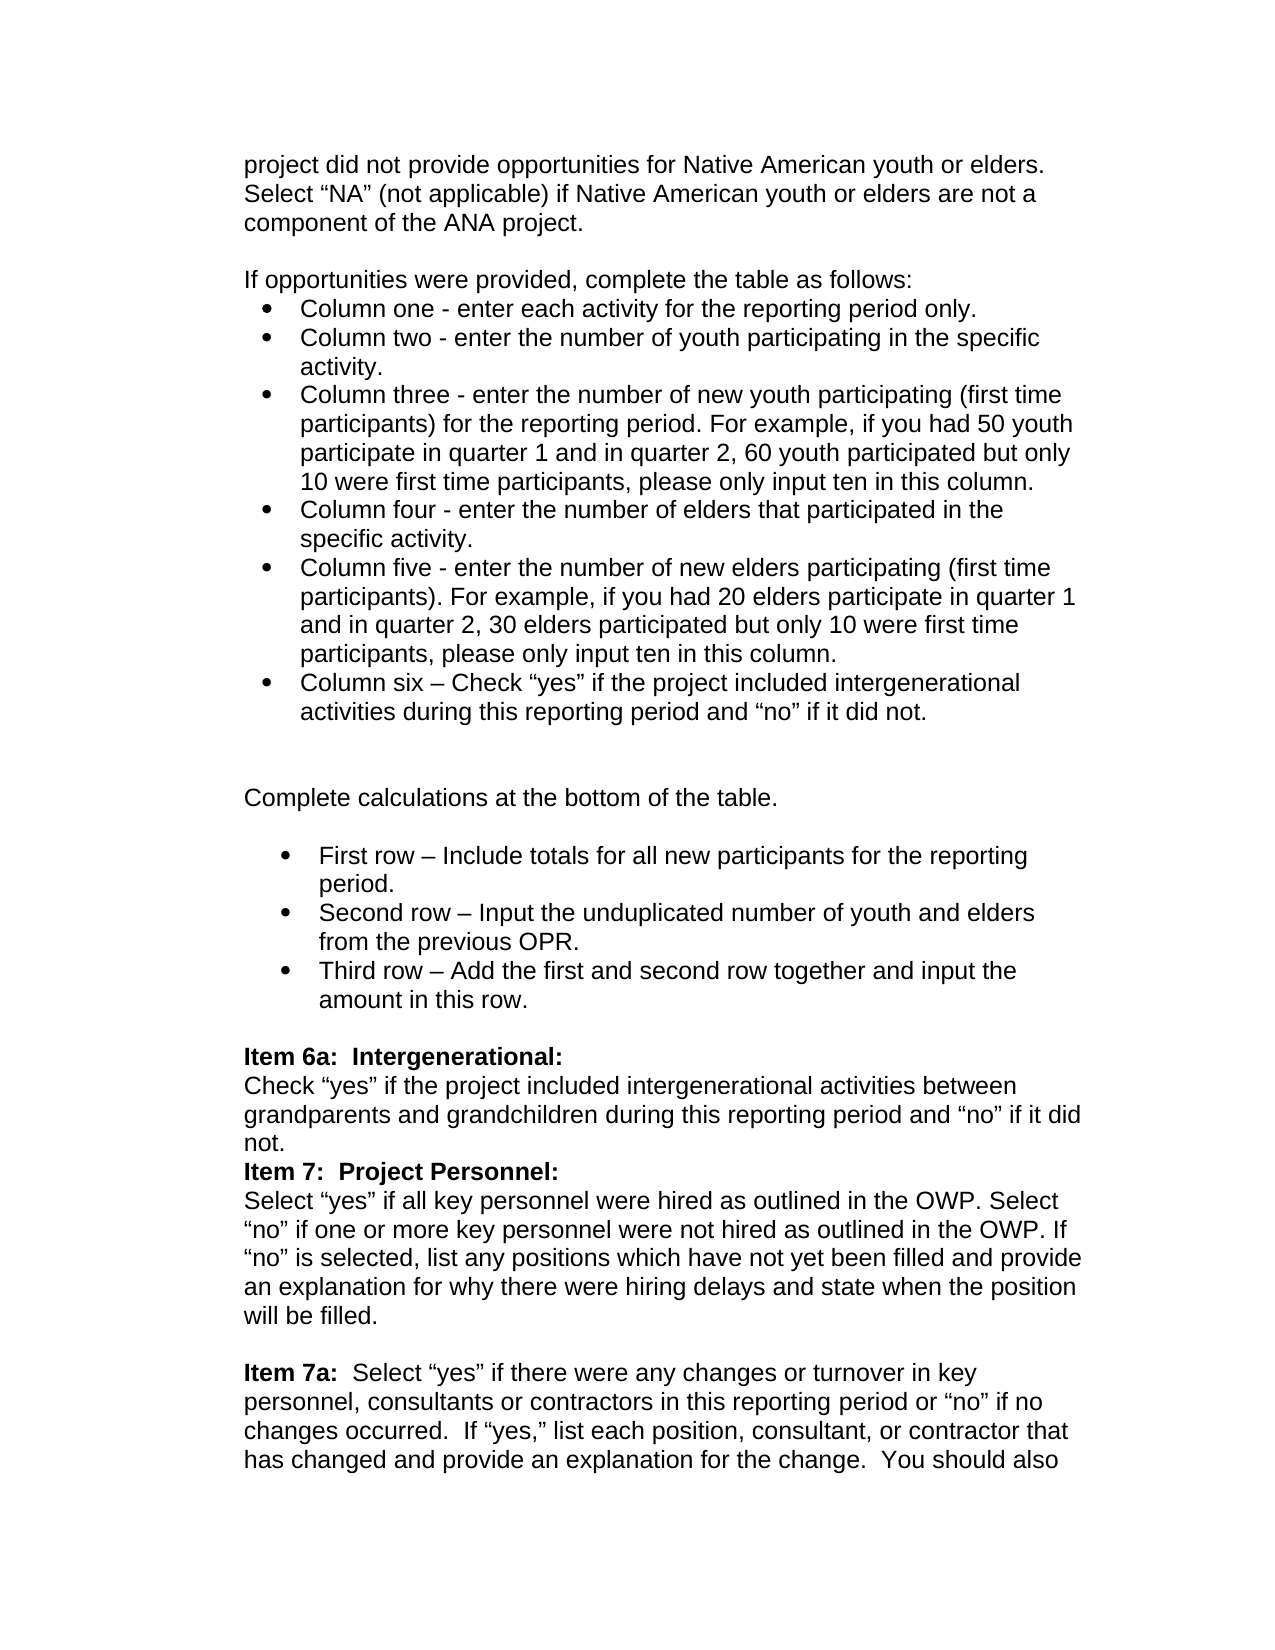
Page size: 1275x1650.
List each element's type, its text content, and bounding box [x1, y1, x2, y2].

text Item 6a: Intergenerational: [244, 1042, 1087, 1071]
text Check “yes” if the project included intergenerational activities between grandparents and grandchildren during this reporting period and “no” if it did not. [244, 1071, 1087, 1157]
list Column four - enter the number of elders that participated in the specific activity. [262, 495, 1087, 553]
text If opportunities were provided, complete the table as follows: [244, 265, 1087, 294]
text Select “yes” if all key personnel were hired as outlined in the OWP. Select “no” if one or more key personnel were not hired as outlined in the OWP. If “no” is selected, list any positions which have not yet been filled and provide an explanation for why there were hiring delays and state when the position will be filled. [244, 1186, 1087, 1330]
text Complete calculations at the bottom of the table. [244, 783, 1087, 812]
list Third row – Add the first and second row together and input the amount in this row. [281, 956, 1087, 1013]
list Column two - enter the number of youth participating in the specific activity. [262, 323, 1087, 380]
list Column five - enter the number of new elders participating (first time participants). For example, if you had 20 elders participate in quarter 1 and in quarter 2, 30 elders participated but only 10 were first time participants, please only input ten in this column. [262, 553, 1087, 668]
list Column three - enter the number of new youth participating (first time participants) for the reporting period. For example, if you had 50 youth participate in quarter 1 and in quarter 2, 60 youth participated but only 10 were first time participants, please only input ten in this column. [262, 380, 1087, 495]
list First row – Include totals for all new participants for the reporting period. [281, 841, 1087, 898]
list Second row – Input the unduplicated number of youth and elders from the previous OPR. [281, 898, 1087, 956]
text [244, 150, 1087, 236]
text Item 7: Project Personnel: [244, 1157, 1087, 1186]
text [244, 1358, 1087, 1473]
list Column six – Check “yes” if the project included intergenerational activities during this reporting period and “no” if it did not. [262, 668, 1087, 726]
list Column one - enter each activity for the reporting period only. [262, 294, 1087, 323]
